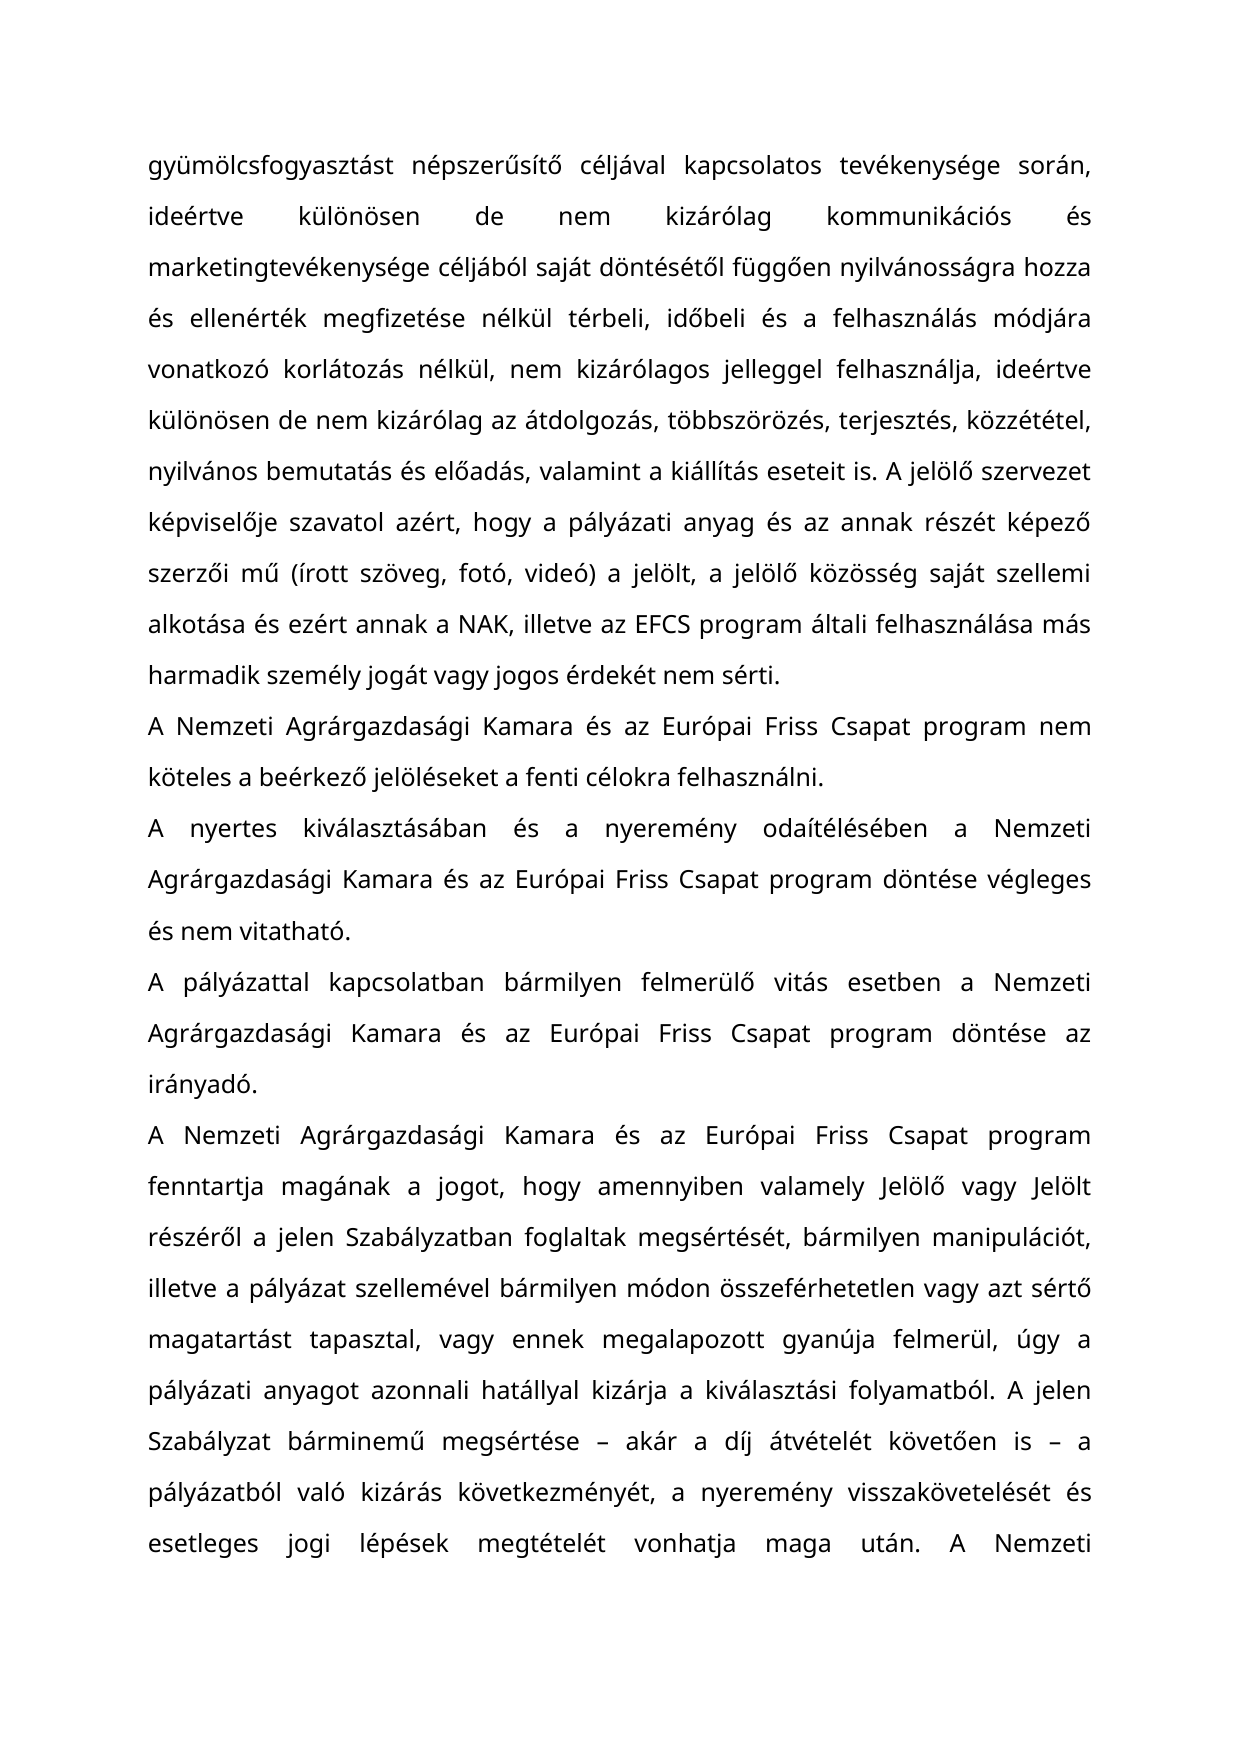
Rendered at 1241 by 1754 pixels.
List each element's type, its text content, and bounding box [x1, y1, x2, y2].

text A pályázattal kapcsolatban bármilyen felmerülő vitás esetben a Nemzeti Agrárgazdasági Kamara és az Európai Friss Csapat program döntése az irányadó. [148, 964, 1093, 1100]
text A Nemzeti Agrárgazdasági Kamara és az Európai Friss Csapat program nem köteles a beérkező jelöléseket a fenti célokra felhasználni. [148, 709, 1093, 794]
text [148, 1117, 1093, 1560]
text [148, 148, 1093, 692]
text A nyertes kiválasztásában és a nyeremény odaítélésében a Nemzeti Agrárgazdasági Kamara és az Európai Friss Csapat program döntése végleges és nem vitatható. [148, 811, 1093, 947]
